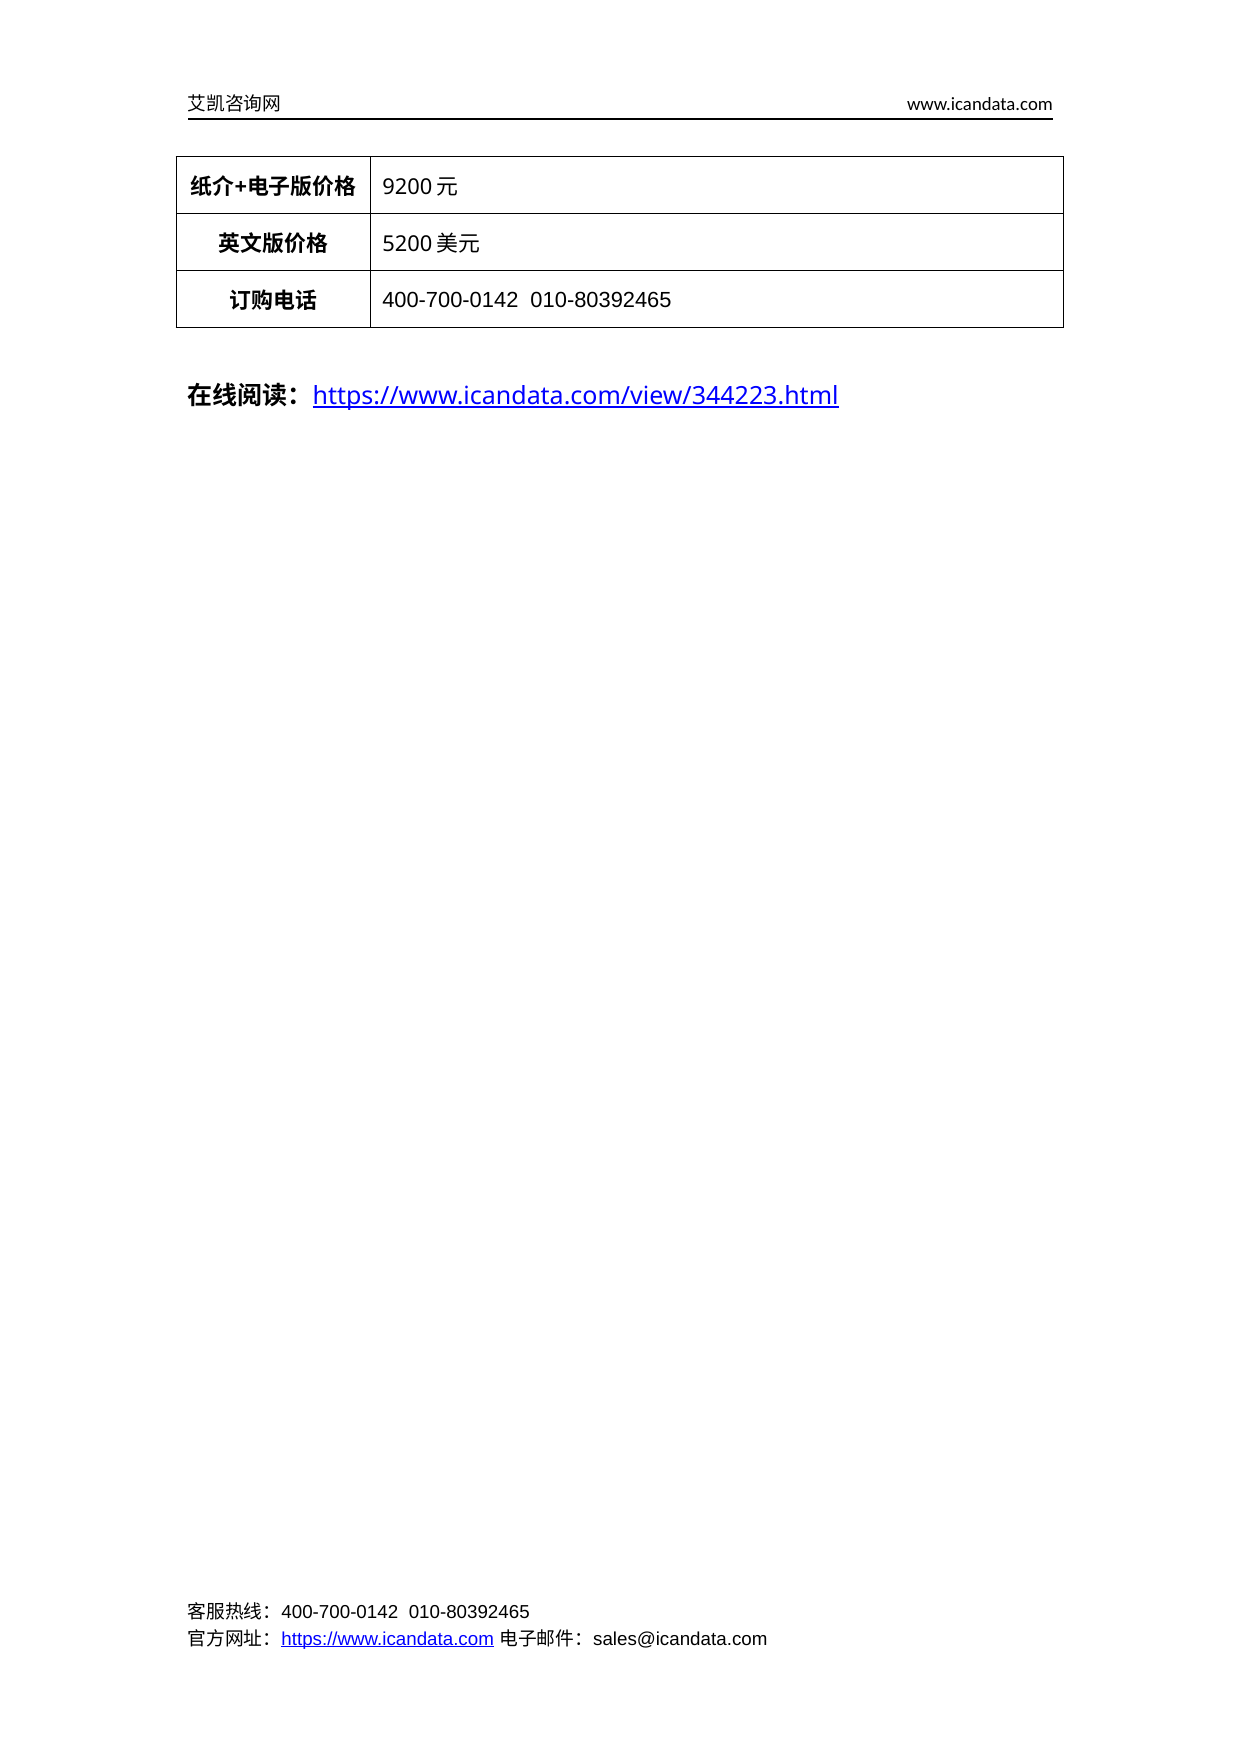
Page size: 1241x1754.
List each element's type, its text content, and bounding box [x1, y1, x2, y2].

table_cell 5200美元 [371, 214, 1063, 270]
table_cell 400-700-0142 010-80392465 [371, 271, 1063, 327]
table_cell 9200元 [371, 157, 1063, 213]
table_cell 英文版价格 [177, 214, 370, 270]
table_cell 纸介+电子版价格 [177, 157, 370, 213]
text 在线阅读：https://www.icandata.com/view/344223.html [187, 361, 1053, 426]
table_cell 订购电话 [177, 271, 370, 327]
